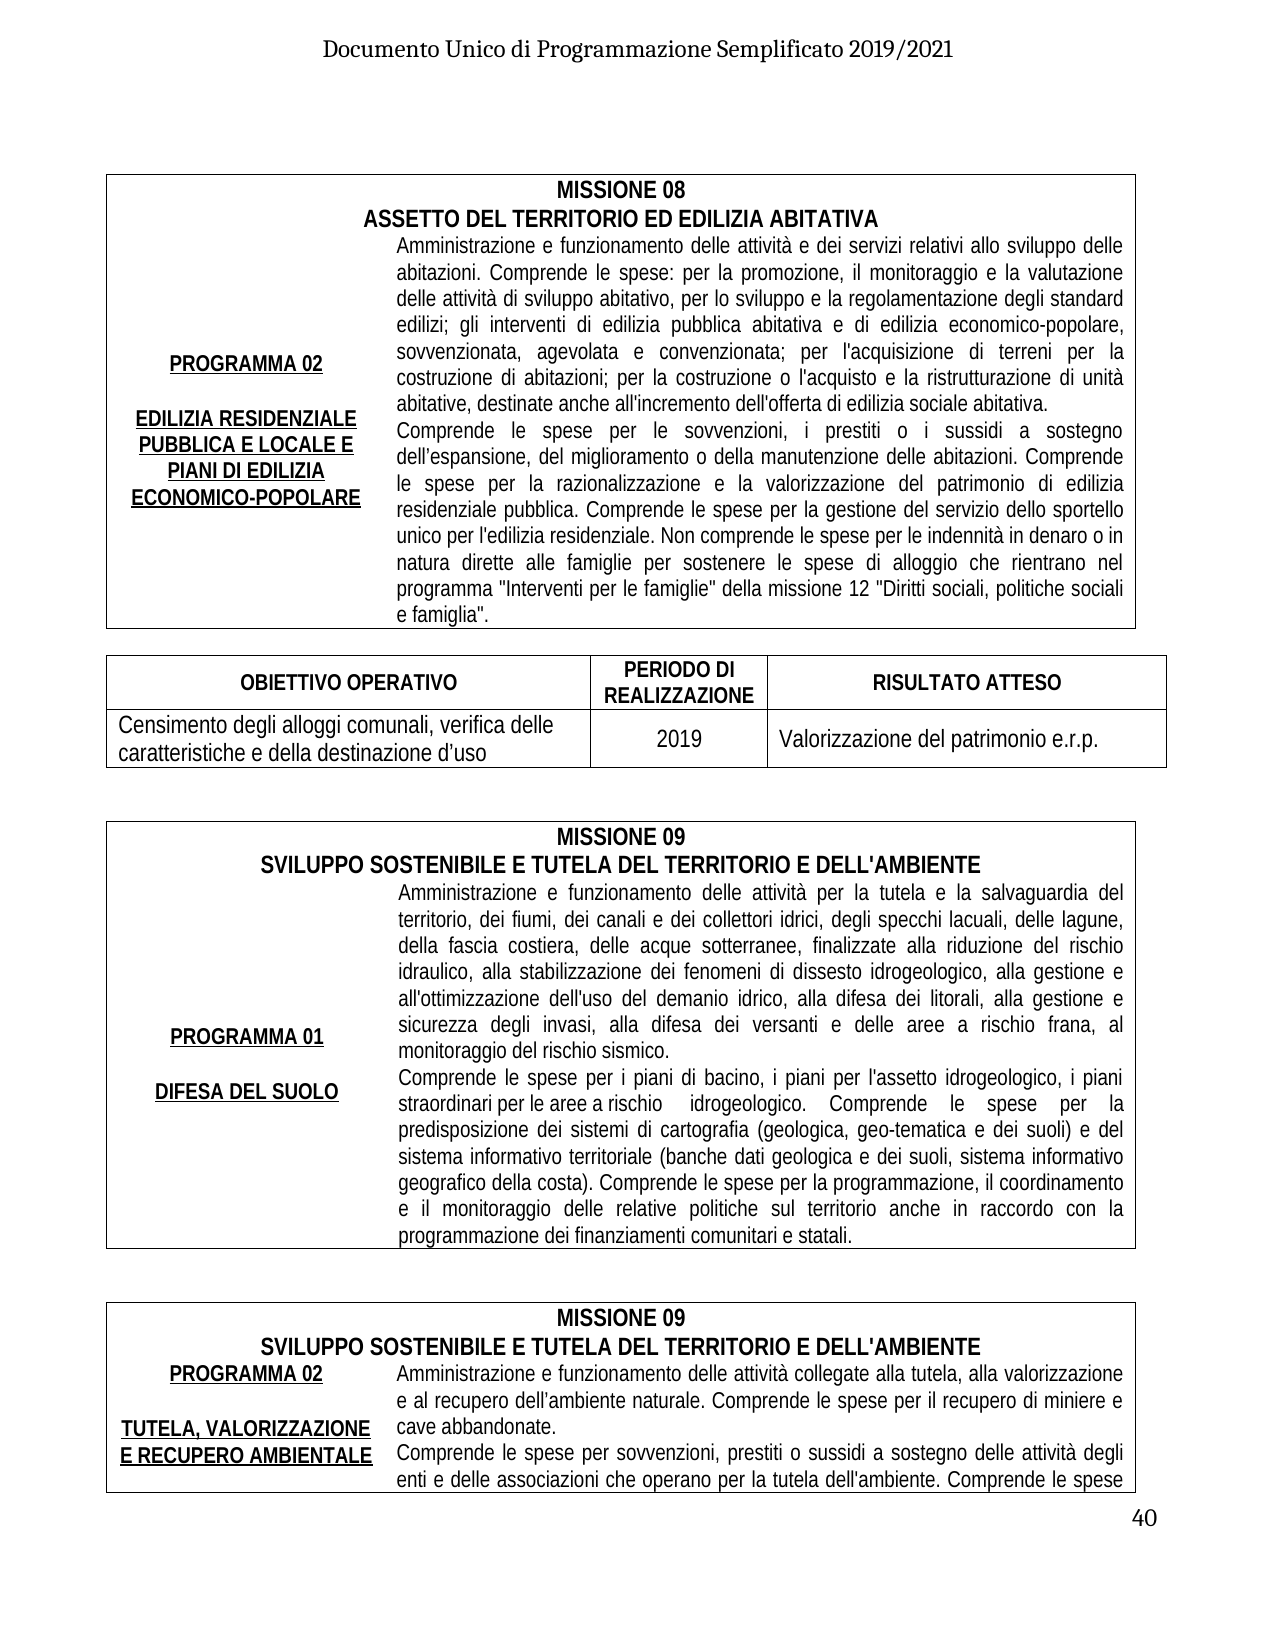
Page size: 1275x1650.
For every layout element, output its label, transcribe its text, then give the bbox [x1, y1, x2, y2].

table_cell Valorizzazione del patrimonio e.r.p. [768, 710, 1166, 767]
table_header MISSIONE 09 SVILUPPO SOSTENIBILE E TUTELA DEL TERRITORIO E DELL'AMBIENTE [107, 822, 1135, 879]
table_cell PROGRAMMA 01 DIFESA DEL SUOLO [107, 879, 387, 1248]
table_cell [107, 1360, 385, 1492]
table_cell 2019 [591, 710, 767, 767]
table_header PERIODO DI REALIZZAZIONE [591, 656, 767, 709]
table_cell Censimento degli alloggi comunali, verifica delle caratteristiche e della destinazione d’uso [107, 710, 590, 767]
table_header MISSIONE 09 SVILUPPO SOSTENIBILE E TUTELA DEL TERRITORIO E DELL'AMBIENTE [107, 1303, 1135, 1360]
table_header RISULTATO ATTESO [768, 656, 1166, 709]
table_cell PROGRAMMA 02 EDILIZIA RESIDENZIALE PUBBLICA E LOCALE E PIANI DI EDILIZIA ECONOMICO-POPOLARE [107, 232, 385, 628]
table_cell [385, 1360, 1135, 1492]
table_cell Amministrazione e funzionamento delle attività per la tutela e la salvaguardia del territorio, dei fiumi, dei canali e dei collettori idrici, degli specchi lacuali, delle lagune, della fascia costiera, delle acque sotterranee, finalizzate alla riduzione del rischio idraulico, alla stabilizzazione dei fenomeni di dissesto idrogeologico, alla gestione e all'ottimizzazione dell'uso del demanio idrico, alla difesa dei litorali, alla gestione e sicurezza degli invasi, alla difesa dei versanti e delle aree a rischio frana, al monitoraggio del rischio sismico. Comprende le spese per i piani di bacino, i piani per l'assetto idrogeologico, i piani straordinari per le aree a rischio idrogeologico. Comprende le spese per la predisposizione dei sistemi di cartografia (geologica, geo-tematica e dei suoli) e del sistema informativo territoriale (banche dati geologica e dei suoli, sistema informativo geografico della costa). Comprende le spese per la programmazione, il coordinamento e il monitoraggio delle relative politiche sul territorio anche in raccordo con la programmazione dei finanziamenti comunitari e statali. [387, 879, 1135, 1248]
table_cell Amministrazione e funzionamento delle attività e dei servizi relativi allo sviluppo delle abitazioni. Comprende le spese: per la promozione, il monitoraggio e la valutazione delle attività di sviluppo abitativo, per lo sviluppo e la regolamentazione degli standard edilizi; gli interventi di edilizia pubblica abitativa e di edilizia economico-popolare, sovvenzionata, agevolata e convenzionata; per l'acquisizione di terreni per la costruzione di abitazioni; per la costruzione o l'acquisto e la ristrutturazione di unità abitative, destinate anche all'incremento dell'offerta di edilizia sociale abitativa. Comprende le spese per le sovvenzioni, i prestiti o i sussidi a sostegno dell’espansione, del miglioramento o della manutenzione delle abitazioni. Comprende le spese per la razionalizzazione e la valorizzazione del patrimonio di edilizia residenziale pubblica. Comprende le spese per la gestione del servizio dello sportello unico per l'edilizia residenziale. Non comprende le spese per le indennità in denaro o in natura dirette alle famiglie per sostenere le spese di alloggio che rientrano nel programma "Interventi per le famiglie" della missione 12 "Diritti sociali, politiche sociali e famiglia". [385, 232, 1135, 628]
table_header MISSIONE 08 ASSETTO DEL TERRITORIO ED EDILIZIA ABITATIVA [107, 175, 1135, 232]
table_header OBIETTIVO OPERATIVO [107, 656, 590, 709]
